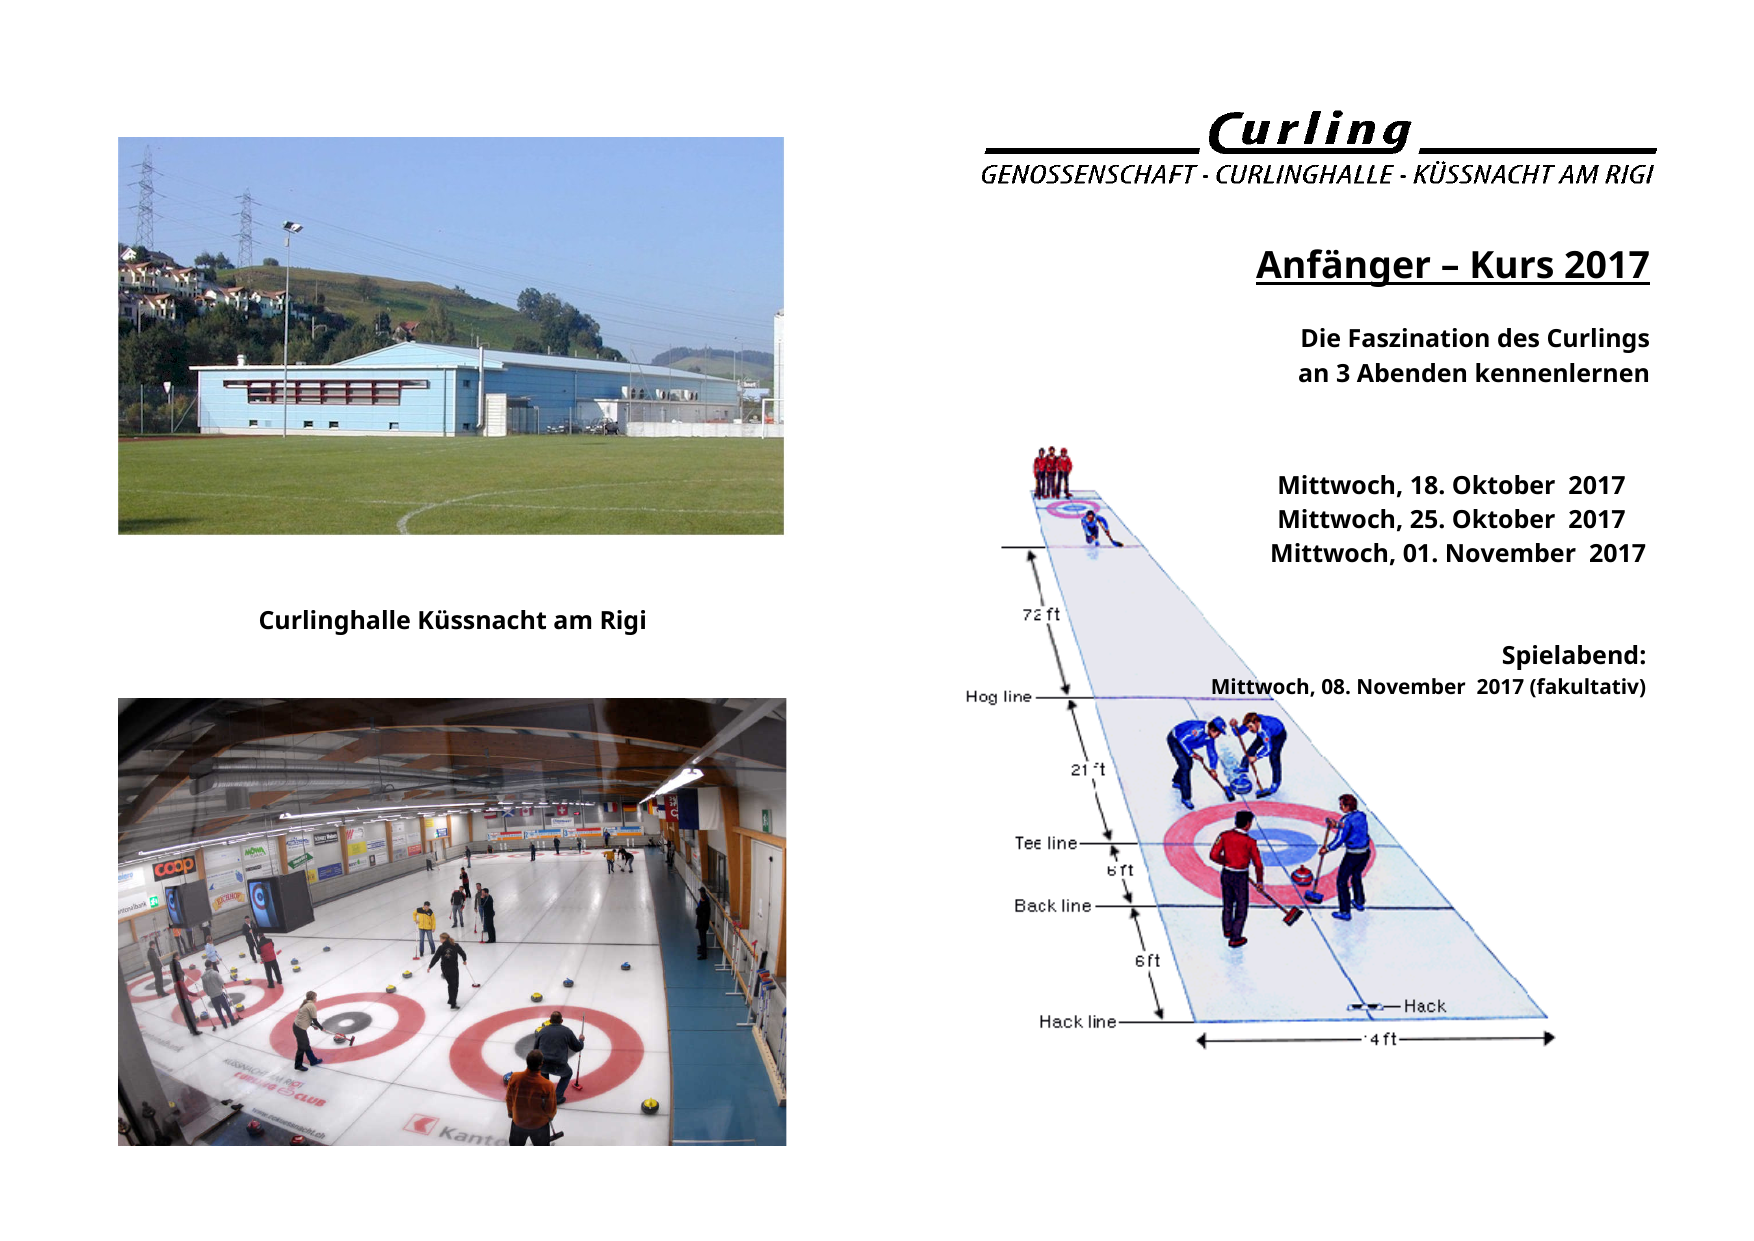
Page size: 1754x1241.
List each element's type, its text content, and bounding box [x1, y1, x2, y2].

text Die Faszination des Curlings [975, 321, 1650, 355]
subtitle Anfänger – Kurs 2017 [975, 239, 1650, 290]
picture [118, 698, 787, 1146]
text an 3 Abenden kennenlernen [975, 355, 1650, 389]
picture [961, 436, 1556, 1061]
picture [975, 106, 1662, 188]
picture [118, 137, 788, 540]
text Curlinghalle Küssnacht am Rigi [118, 602, 787, 636]
